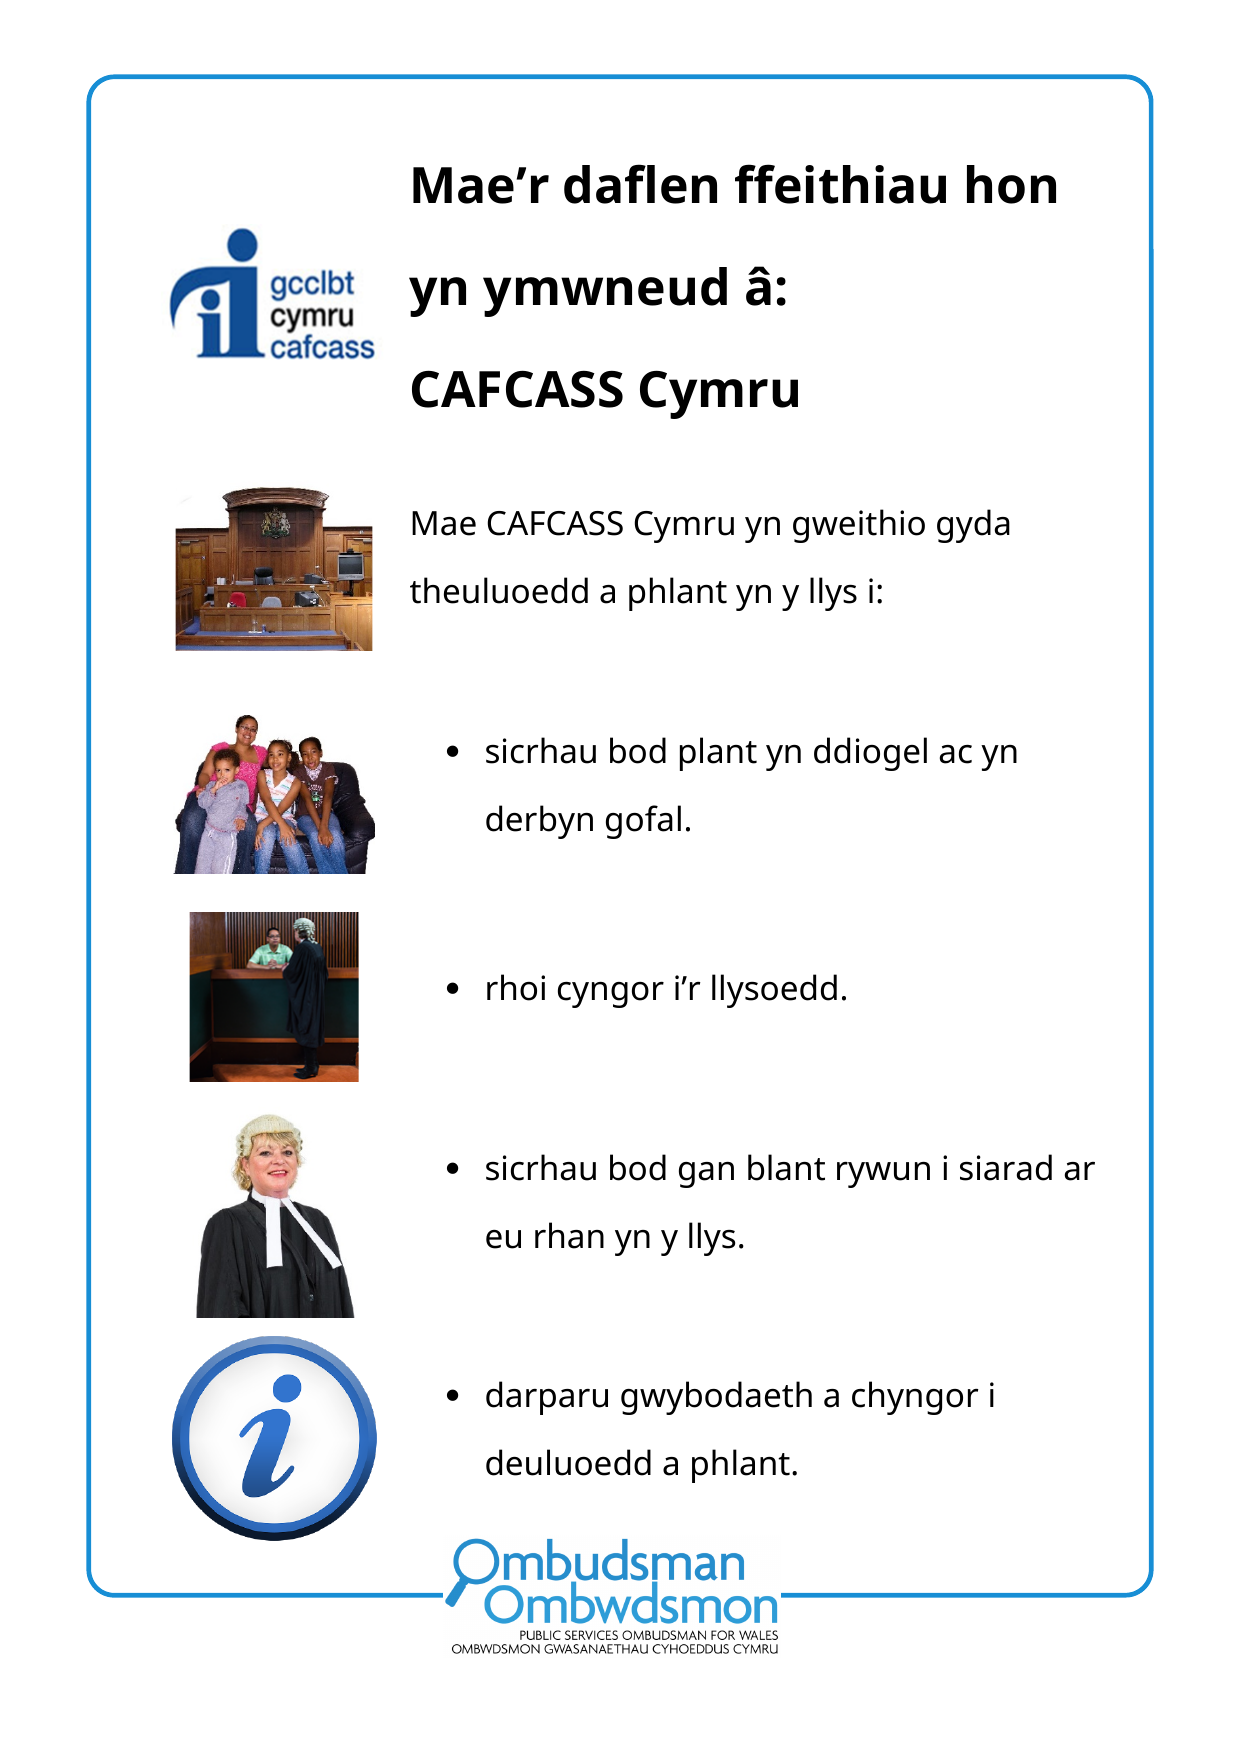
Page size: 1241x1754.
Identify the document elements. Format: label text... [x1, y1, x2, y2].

table_cell [150, 690, 398, 899]
picture [443, 1549, 781, 1658]
picture [189, 912, 359, 1082]
table_header Mae’r daflen ffeithiau hon yn ymwneud â: CAFCASS Cymru [398, 150, 1124, 442]
picture [173, 715, 375, 874]
picture [161, 224, 387, 368]
table_cell [150, 1096, 398, 1326]
table_cell [150, 899, 398, 1096]
picture [164, 1328, 384, 1548]
table_cell sicrhau bod gan blant rywun i siarad ar eu rhan yn y llys. [398, 1096, 1124, 1326]
table_cell Mae CAFCASS Cymru yn gweithio gyda theuluoedd a phlant yn y llys i: [398, 442, 1124, 690]
table_header [150, 150, 398, 442]
table_cell sicrhau bod plant yn ddiogel ac yn derbyn gofal. [398, 690, 1124, 899]
picture [175, 480, 373, 651]
table_cell [150, 1326, 398, 1549]
picture [171, 1104, 378, 1318]
table_cell rhoi cyngor i’r llysoedd. [398, 899, 1124, 1096]
table_cell [150, 442, 398, 690]
table_cell darparu gwybodaeth a chyngor i deuluoedd a phlant. [398, 1326, 1124, 1549]
